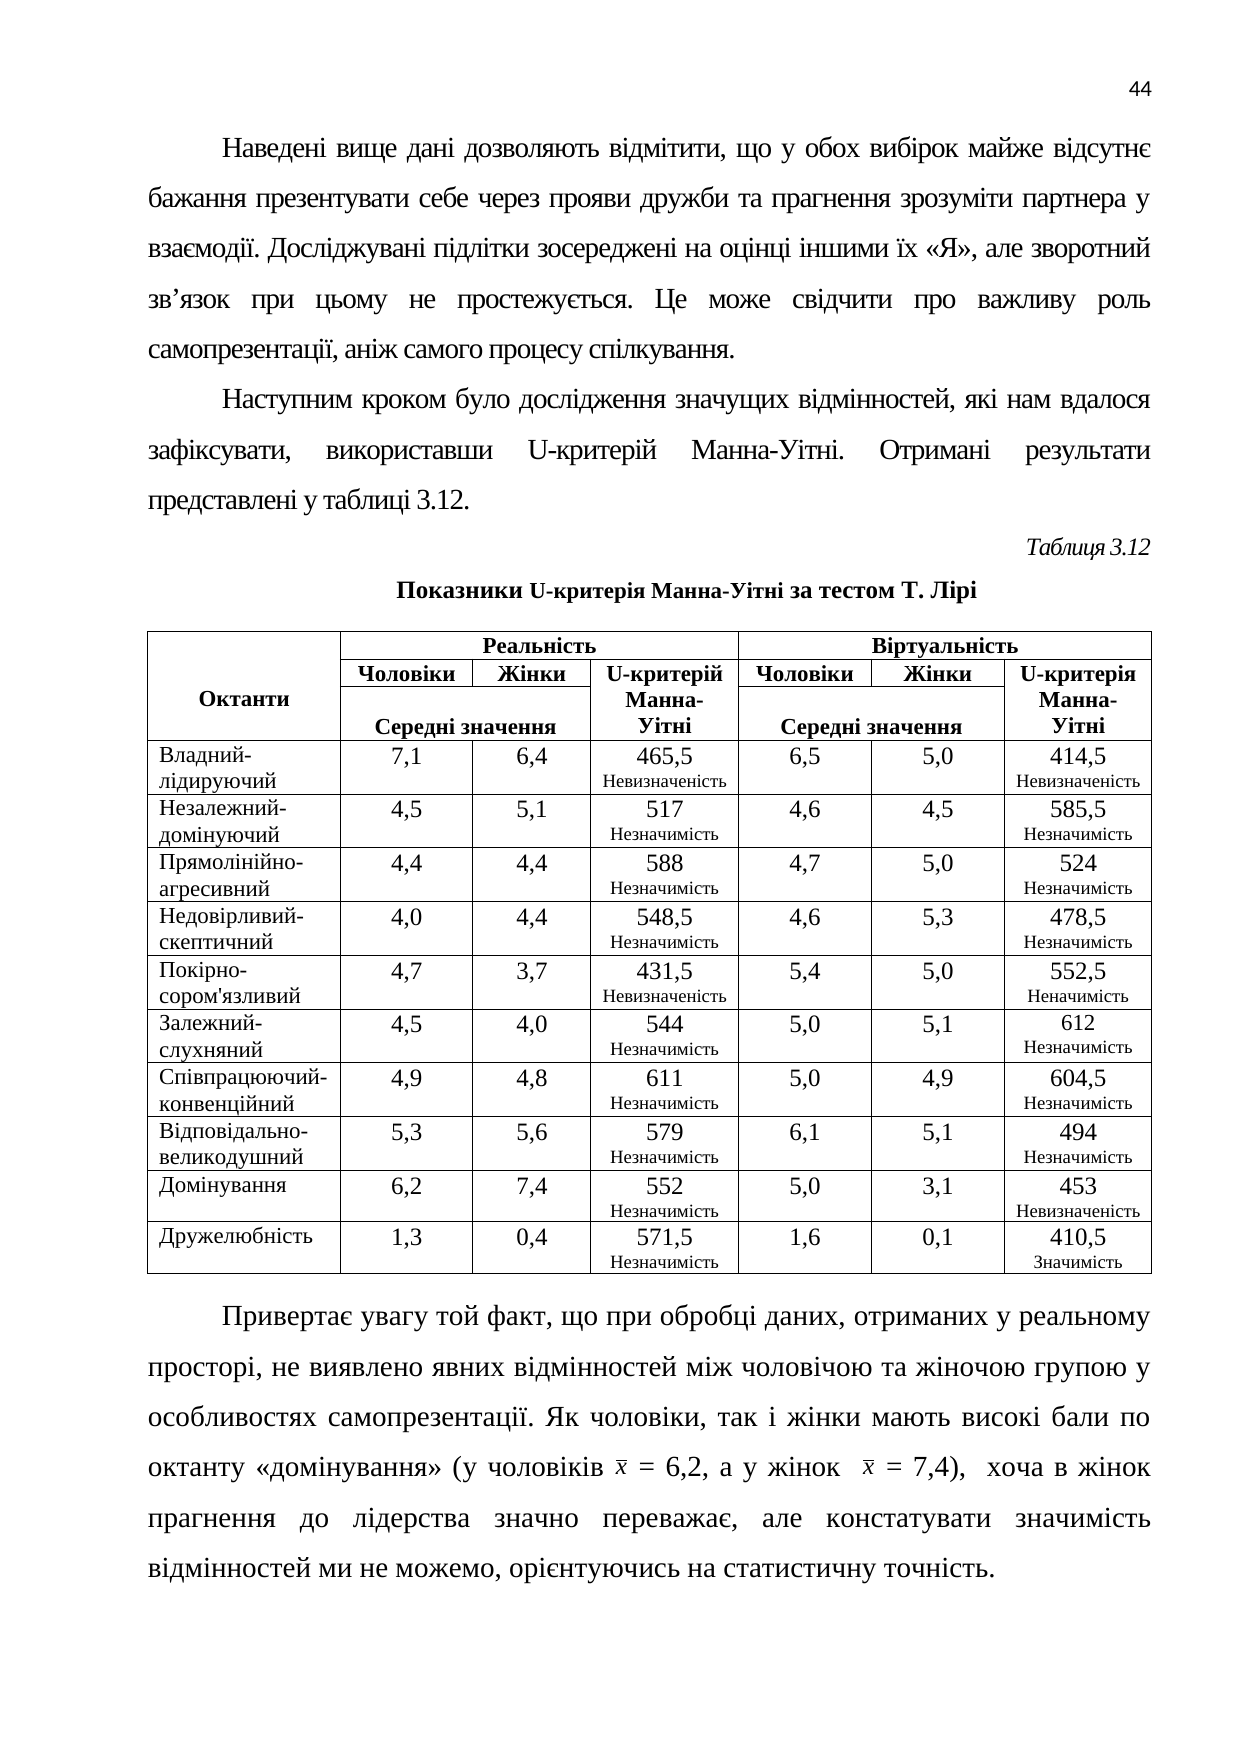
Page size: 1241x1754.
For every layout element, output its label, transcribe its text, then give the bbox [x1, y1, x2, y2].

table_cell 3,1 [872, 1171, 1004, 1221]
table_cell 517 Незначимість [591, 795, 738, 847]
table_cell 4,7 [739, 848, 871, 901]
table_cell 571,5 Незначимість [591, 1222, 738, 1272]
table_cell 4,7 [341, 956, 472, 1008]
table_cell Владний-лідируючий [148, 741, 340, 793]
table_cell 410,5 Значимість [1005, 1222, 1151, 1272]
table_cell Жінки [872, 660, 1004, 686]
table_cell 4,6 [739, 902, 871, 955]
table_cell 611 Незначимість [591, 1063, 738, 1116]
table_cell Недовірливий-скептичний [148, 902, 340, 955]
text Привертає увагу той факт, що при обробці даних, отриманих у реальному просторі, не виявлено явних відмінностей між чоловічою та жіночою групою у особливостях самопрезентації. Як чоловіки, так і жінки мають високі бали по октанту «домінування» (у чоловіків = 6,2, а у жінок = 7,4), хоча в жінок прагнення до лідерства значно переважає, але констатувати значимість відмінностей ми не можемо, орієнтуючись на статистичну точність. [148, 1298, 1152, 1583]
text Показники U-критерія Манна-Уітні за тестом Т. Лірі [148, 576, 1152, 604]
table_cell 588 Незначимість [591, 848, 738, 901]
table_cell 5,0 [739, 1010, 871, 1062]
table_cell 4,9 [341, 1063, 472, 1116]
table_cell 465,5 Невизначеність [591, 741, 738, 793]
table_cell 494 Незначимість [1005, 1117, 1151, 1170]
table_cell 5,0 [872, 741, 1004, 793]
table_cell 4,4 [341, 848, 472, 901]
table_cell 478,5 Незначимість [1005, 902, 1151, 955]
table_cell 5,0 [739, 1063, 871, 1116]
table_cell 0,1 [872, 1222, 1004, 1272]
table_cell 5,3 [872, 902, 1004, 955]
text Наведені вище дані дозволяють відмітити, що у обох вибірок майже відсутнє бажання презентувати себе через прояви дружби та прагнення зрозуміти партнера у взаємодії. Досліджувані підлітки зосереджені на оцінці іншими їх «Я», але зворотний зв’язок при цьому не простежується. Це може свідчити про важливу роль самопрезентації, аніж самого процесу спілкування. [148, 130, 1152, 365]
table_cell 6,1 [739, 1117, 871, 1170]
table_cell Середні значення [341, 687, 590, 740]
table_cell Незалежний-домінуючий [148, 795, 340, 847]
text Таблиця 3.12 [148, 532, 1152, 561]
table_cell Чоловіки [341, 660, 472, 686]
table_cell 5,1 [872, 1010, 1004, 1062]
table_cell 585,5 Незначимість [1005, 795, 1151, 847]
table_cell 7,1 [341, 741, 472, 793]
table_cell 453 Невизначеність [1005, 1171, 1151, 1221]
table_cell Середні значення [739, 687, 1004, 740]
table_cell 5,0 [872, 956, 1004, 1008]
table_cell 4,0 [473, 1010, 590, 1062]
table_cell 3,7 [473, 956, 590, 1008]
table_cell 4,6 [739, 795, 871, 847]
table_cell 4,8 [473, 1063, 590, 1116]
table_cell U-критерій Манна-Уітні [591, 660, 738, 740]
table_cell Відповідально-великодушний [148, 1117, 340, 1170]
table_cell 548,5 Незначимість [591, 902, 738, 955]
table_header Віртуальність [739, 632, 1151, 658]
table_cell 5,6 [473, 1117, 590, 1170]
table_cell Дружелюбність [148, 1222, 340, 1272]
table_cell 612 Незначимість [1005, 1010, 1151, 1062]
table_cell Покірно-сором'язливий [148, 956, 340, 1008]
table_cell 1,6 [739, 1222, 871, 1272]
table_cell 414,5 Невизначеність [1005, 741, 1151, 793]
table_cell Домінування [148, 1171, 340, 1221]
table_cell 4,9 [872, 1063, 1004, 1116]
table_cell 4,4 [473, 848, 590, 901]
table_cell 6,4 [473, 741, 590, 793]
table_cell 0,4 [473, 1222, 590, 1272]
table_cell 431,5 Невизначеність [591, 956, 738, 1008]
table_cell 5,3 [341, 1117, 472, 1170]
table_cell 5,1 [473, 795, 590, 847]
table_cell Жінки [473, 660, 590, 686]
table_cell 4,4 [473, 902, 590, 955]
table_header Октанти [148, 632, 340, 740]
table_cell 4,0 [341, 902, 472, 955]
table_cell Співпрацюючий-конвенційний [148, 1063, 340, 1116]
table_cell 579 Незначимість [591, 1117, 738, 1170]
table_cell 5,1 [872, 1117, 1004, 1170]
table_cell 6,2 [341, 1171, 472, 1221]
table_cell 552,5 Неначимість [1005, 956, 1151, 1008]
table_cell 5,0 [872, 848, 1004, 901]
table_cell Прямолінійно-агресивний [148, 848, 340, 901]
table_cell 552 Незначимість [591, 1171, 738, 1221]
table_cell Залежний-слухняний [148, 1010, 340, 1062]
table_cell 544 Незначимість [591, 1010, 738, 1062]
table_cell 1,3 [341, 1222, 472, 1272]
table_cell 6,5 [739, 741, 871, 793]
table_cell U-критерія Манна-Уітні [1005, 660, 1151, 740]
table_cell 5,0 [739, 1171, 871, 1221]
table_cell 5,4 [739, 956, 871, 1008]
table_cell 4,5 [341, 795, 472, 847]
table_cell 524 Незначимість [1005, 848, 1151, 901]
text Наступним кроком було дослідження значущих відмінностей, які нам вдалося зафіксувати, використавши U-критерій Манна-Уітні. Отримані результати представлені у таблиці 3.12. [148, 381, 1152, 516]
table_cell 604,5 Незначимість [1005, 1063, 1151, 1116]
table_cell 4,5 [341, 1010, 472, 1062]
table_cell 7,4 [473, 1171, 590, 1221]
table_cell 4,5 [872, 795, 1004, 847]
table_header Реальність [341, 632, 738, 658]
table_cell Чоловіки [739, 660, 871, 686]
